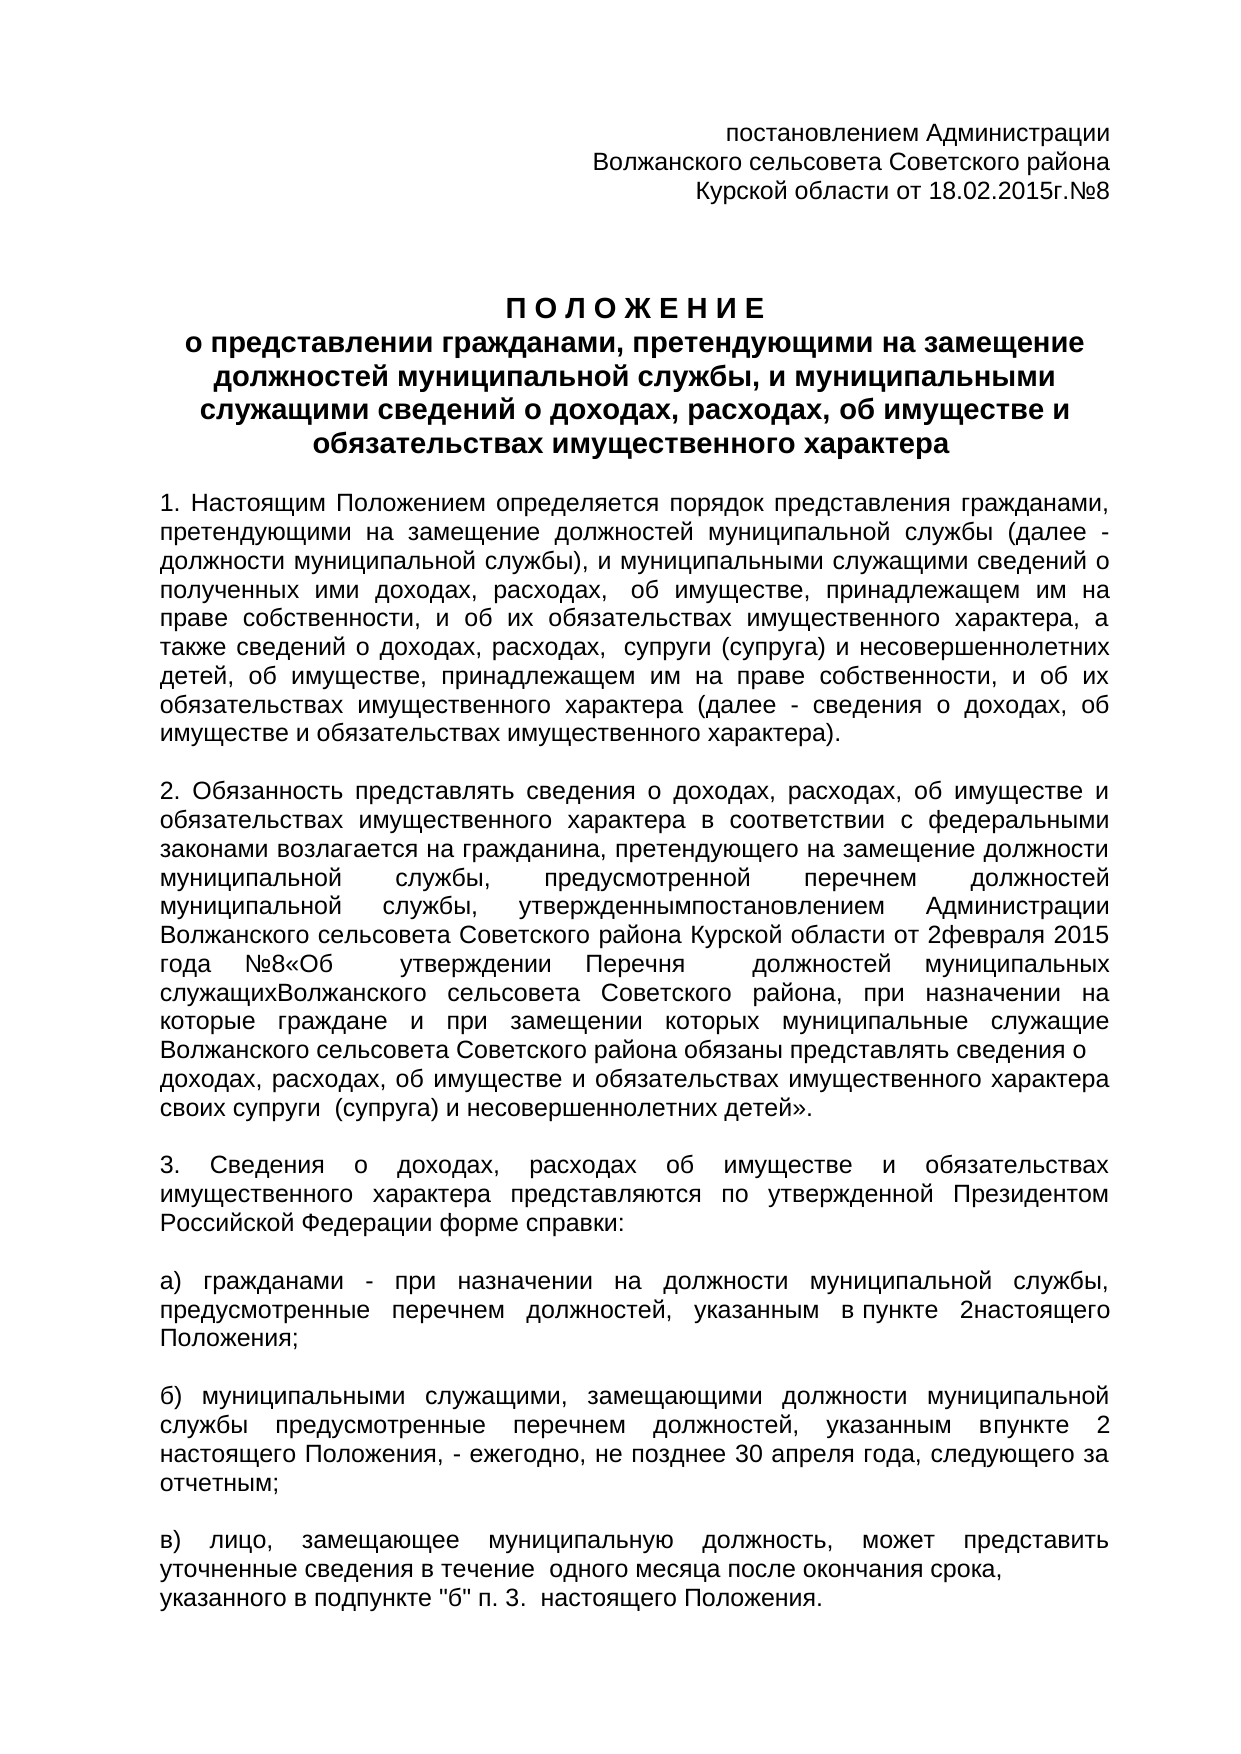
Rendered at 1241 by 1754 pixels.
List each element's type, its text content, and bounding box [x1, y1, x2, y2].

text П О Л О Ж Е Н И Е [159, 291, 1110, 325]
text в) лицо, замещающее муниципальную должность, может представить уточненные сведения в течение одного месяца после окончания срока, [159, 1525, 1110, 1583]
text указанного в подпункте "б" п. 3. настоящего Положения. [159, 1583, 1110, 1612]
text постановлением Администрации Волжанского сельсовета Советского района Курской области от 18.02.2015г.№8 [159, 118, 1110, 204]
text 1. Настоящим Положением определяется порядок представления гражданами, претендующими на замещение должностей муниципальной службы (далее - должности муниципальной службы), и муниципальными служащими сведений о полученных ими доходах, расходах, об имуществе, принадлежащем им на праве собственности, и об их обязательствах имущественного характера, а также сведений о доходах, расходах, супруги (супруга) и несовершеннолетних детей, об имуществе, принадлежащем им на праве собственности, и об их обязательствах имущественного характера (далее - сведения о доходах, об имуществе и обязательствах имущественного характера). [159, 488, 1110, 747]
text доходах, расходах, об имуществе и обязательствах имущественного характера своих супруги (супруга) и несовершеннолетних детей». [159, 1064, 1110, 1121]
text 2. Обязанность представлять сведения о доходах, расходах, об имуществе и обязательствах имущественного характера в соответствии с федеральными законами возлагается на гражданина, претендующего на замещение должности муниципальной службы, предусмотренной перечнем должностей муниципальной службы, утвержденнымпостановлением Администрации Волжанского сельсовета Советского района Курской области от 2февраля 2015 года №8«Об утверждении Перечня должностей муниципальных служащихВолжанского сельсовета Советского района, при назначении на которые граждане и при замещении которых муниципальные служащие Волжанского сельсовета Советского района обязаны представлять сведения о [159, 776, 1110, 1064]
text о представлении гражданами, претендующими на замещение должностей муниципальной службы, и муниципальными служащими сведений о доходах, расходах, об имуществе и обязательствах имущественного характера [159, 325, 1110, 459]
text б) муниципальными служащими, замещающими должности муниципальной службы предусмотренные перечнем должностей, указанным впункте 2 настоящего Положения, - ежегодно, не позднее 30 апреля года, следующего за отчетным; [159, 1381, 1110, 1496]
text 3. Сведения о доходах, расходах об имуществе и обязательствах имущественного характера представляются по утвержденной Президентом Российской Федерации форме справки: [159, 1150, 1110, 1237]
text а) гражданами - при назначении на должности муниципальной службы, предусмотренные перечнем должностей, указанным в пункте 2настоящего Положения; [159, 1266, 1110, 1352]
